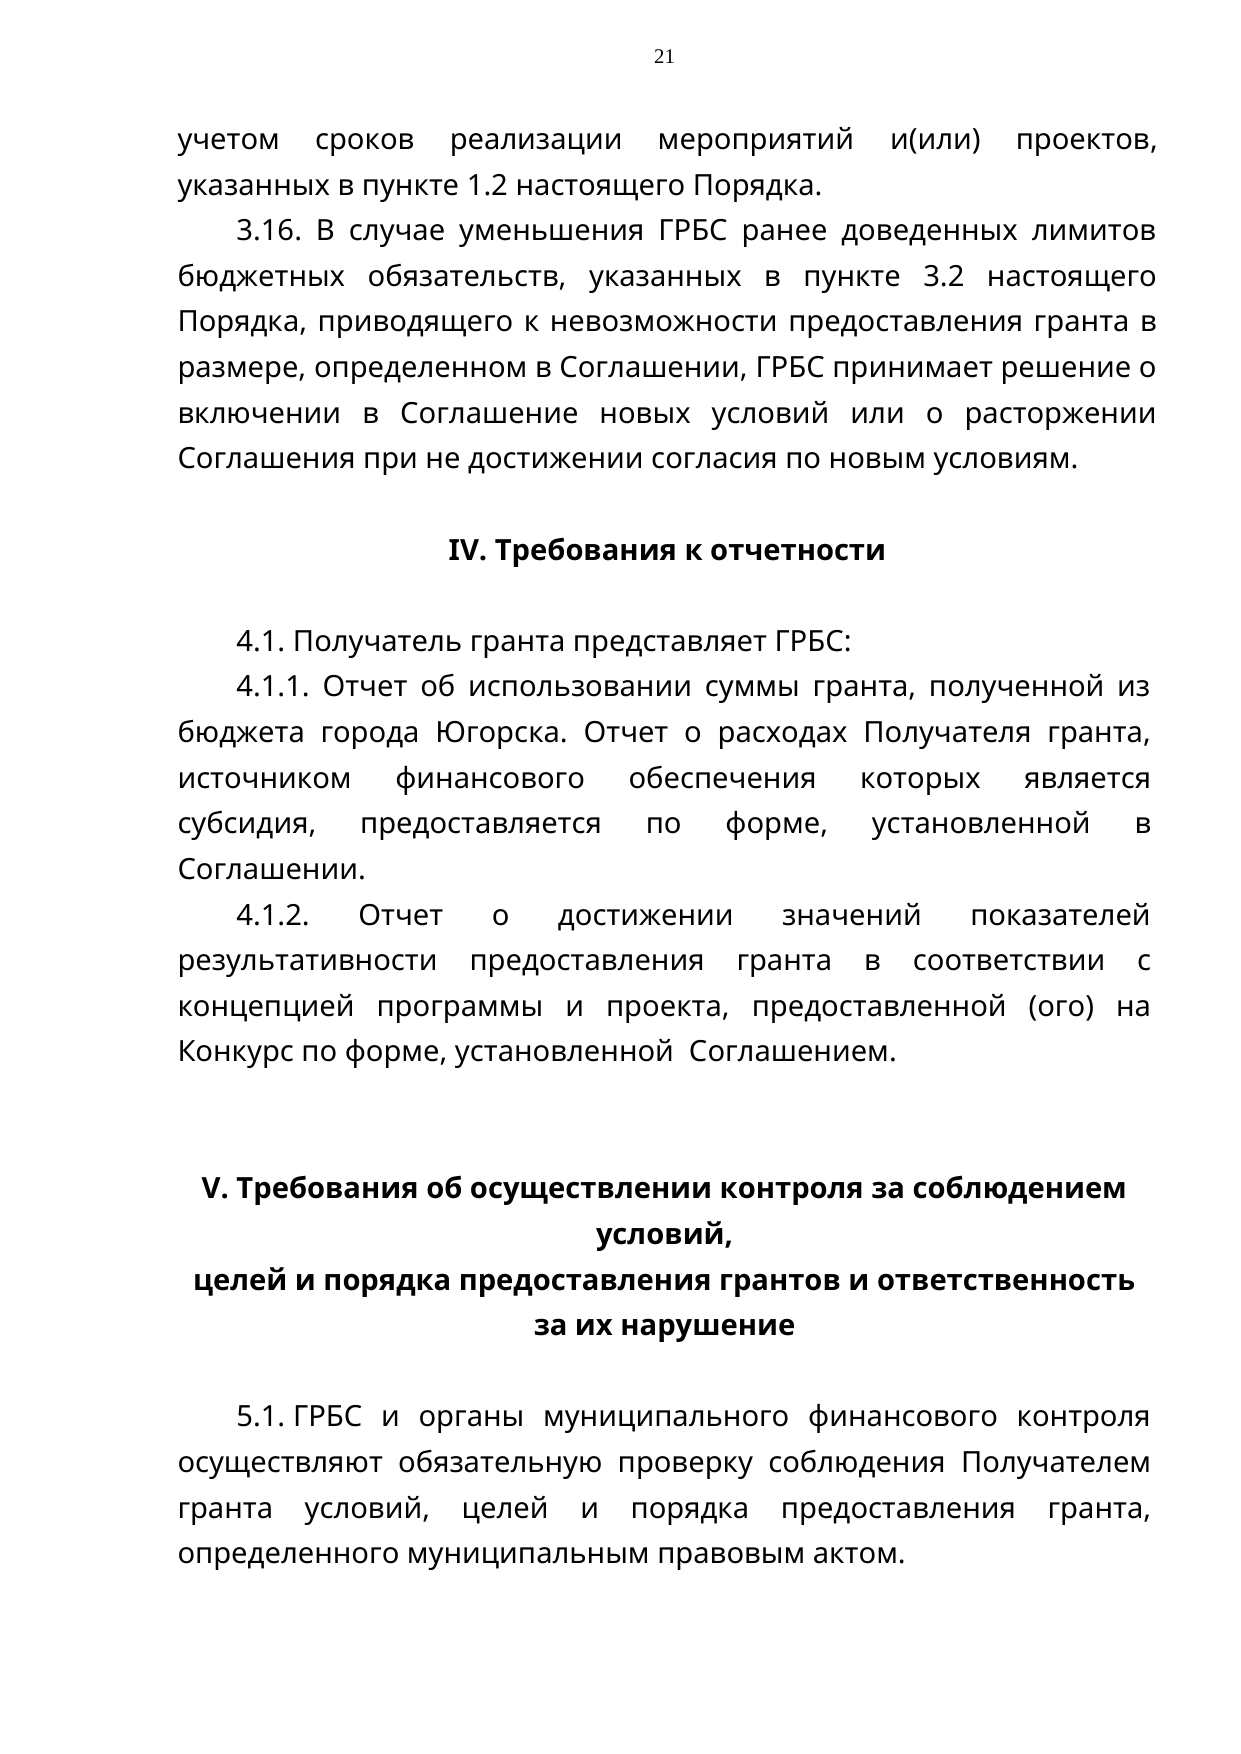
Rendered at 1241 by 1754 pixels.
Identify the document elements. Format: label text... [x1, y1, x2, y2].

subtitle V. Требования об осуществлении контроля за соблюдением условий, [177, 1167, 1152, 1253]
text 4.1.1. Отчет об использовании суммы гранта, полученной из бюджета города Югорска. Отчет о расходах Получателя гранта, источником финансового обеспечения которых является субсидия, предоставляется по форме, установленной в Соглашении. [177, 666, 1152, 888]
subtitle целей и порядка предоставления грантов и ответственность за их нарушение [177, 1259, 1152, 1344]
text IV. Требования к отчетности [177, 529, 1157, 568]
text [177, 118, 1157, 203]
text 4.1. Получатель гранта представляет ГРБС: [177, 620, 1152, 660]
text 4.1.2. Отчет о достижении значений показателей результативности предоставления гранта в соответствии с концепцией программы и проекта, предоставленной (ого) на Конкурс по форме, установленной Соглашением. [177, 894, 1152, 1070]
text 5.1. ГРБС и органы муниципального финансового контроля осуществляют обязательную проверку соблюдения Получателем гранта условий, целей и порядка предоставления гранта, определенного муниципальным правовым актом. [177, 1396, 1152, 1572]
text 3.16. В случае уменьшения ГРБС ранее доведенных лимитов бюджетных обязательств, указанных в пункте 3.2 настоящего Порядка, приводящего к невозможности предоставления гранта в размере, определенном в Соглашении, ГРБС принимает решение о включении в Соглашение новых условий или о расторжении Соглашения при не достижении согласия по новым условиям. [177, 209, 1157, 477]
